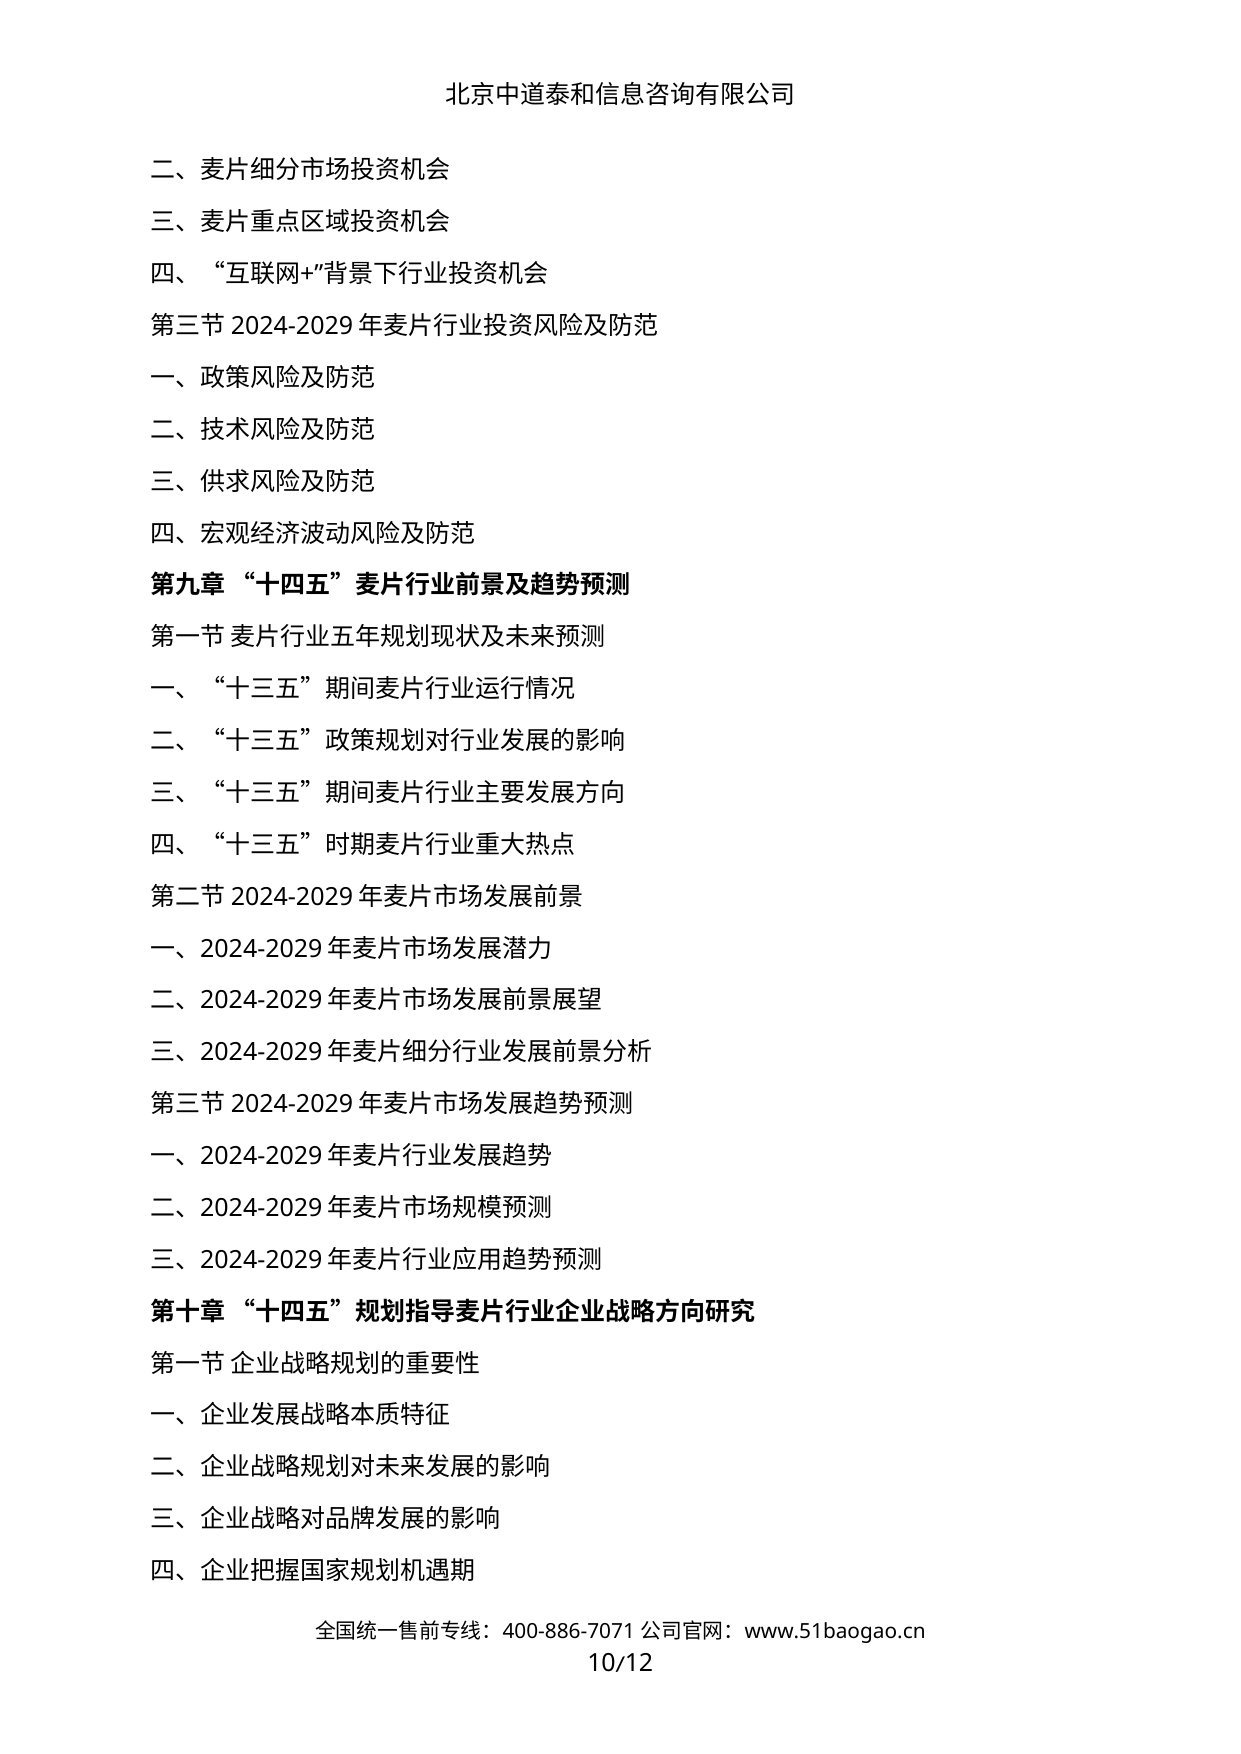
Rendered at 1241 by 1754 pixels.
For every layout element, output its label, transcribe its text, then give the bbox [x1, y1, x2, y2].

text 一、企业发展战略本质特征 [150, 1395, 1090, 1431]
text 第十章 “十四五”规划指导麦片行业企业战略方向研究 [150, 1291, 1090, 1327]
text 三、“十三五”期间麦片行业主要发展方向 [150, 772, 1090, 809]
text 第九章 “十四五”麦片行业前景及趋势预测 [150, 565, 1090, 601]
text 一、政策风险及防范 [150, 357, 1090, 394]
text 二、企业战略规划对未来发展的影响 [150, 1447, 1090, 1483]
text 三、麦片重点区域投资机会 [150, 202, 1090, 238]
text 三、企业战略对品牌发展的影响 [150, 1499, 1090, 1535]
text 一、2024-2029年麦片市场发展潜力 [150, 928, 1090, 964]
text 二、2024-2029年麦片市场规模预测 [150, 1187, 1090, 1224]
text 三、2024-2029年麦片细分行业发展前景分析 [150, 1032, 1090, 1068]
text 第一节 企业战略规划的重要性 [150, 1343, 1090, 1379]
text 二、“十三五”政策规划对行业发展的影响 [150, 721, 1090, 757]
text 三、2024-2029年麦片行业应用趋势预测 [150, 1239, 1090, 1276]
text 一、2024-2029年麦片行业发展趋势 [150, 1136, 1090, 1172]
text 第三节 2024-2029年麦片行业投资风险及防范 [150, 306, 1090, 342]
text 四、“十三五”时期麦片行业重大热点 [150, 824, 1090, 861]
text 第二节 2024-2029年麦片市场发展前景 [150, 876, 1090, 912]
text 第一节 麦片行业五年规划现状及未来预测 [150, 617, 1090, 653]
text 三、供求风险及防范 [150, 461, 1090, 497]
text 第三节 2024-2029年麦片市场发展趋势预测 [150, 1084, 1090, 1120]
text 四、企业把握国家规划机遇期 [150, 1551, 1090, 1587]
text 二、2024-2029年麦片市场发展前景展望 [150, 980, 1090, 1016]
text 四、“互联网+”背景下行业投资机会 [150, 254, 1090, 290]
text 二、麦片细分市场投资机会 [150, 150, 1090, 186]
text 一、“十三五”期间麦片行业运行情况 [150, 669, 1090, 705]
text 二、技术风险及防范 [150, 409, 1090, 446]
text 四、宏观经济波动风险及防范 [150, 513, 1090, 549]
